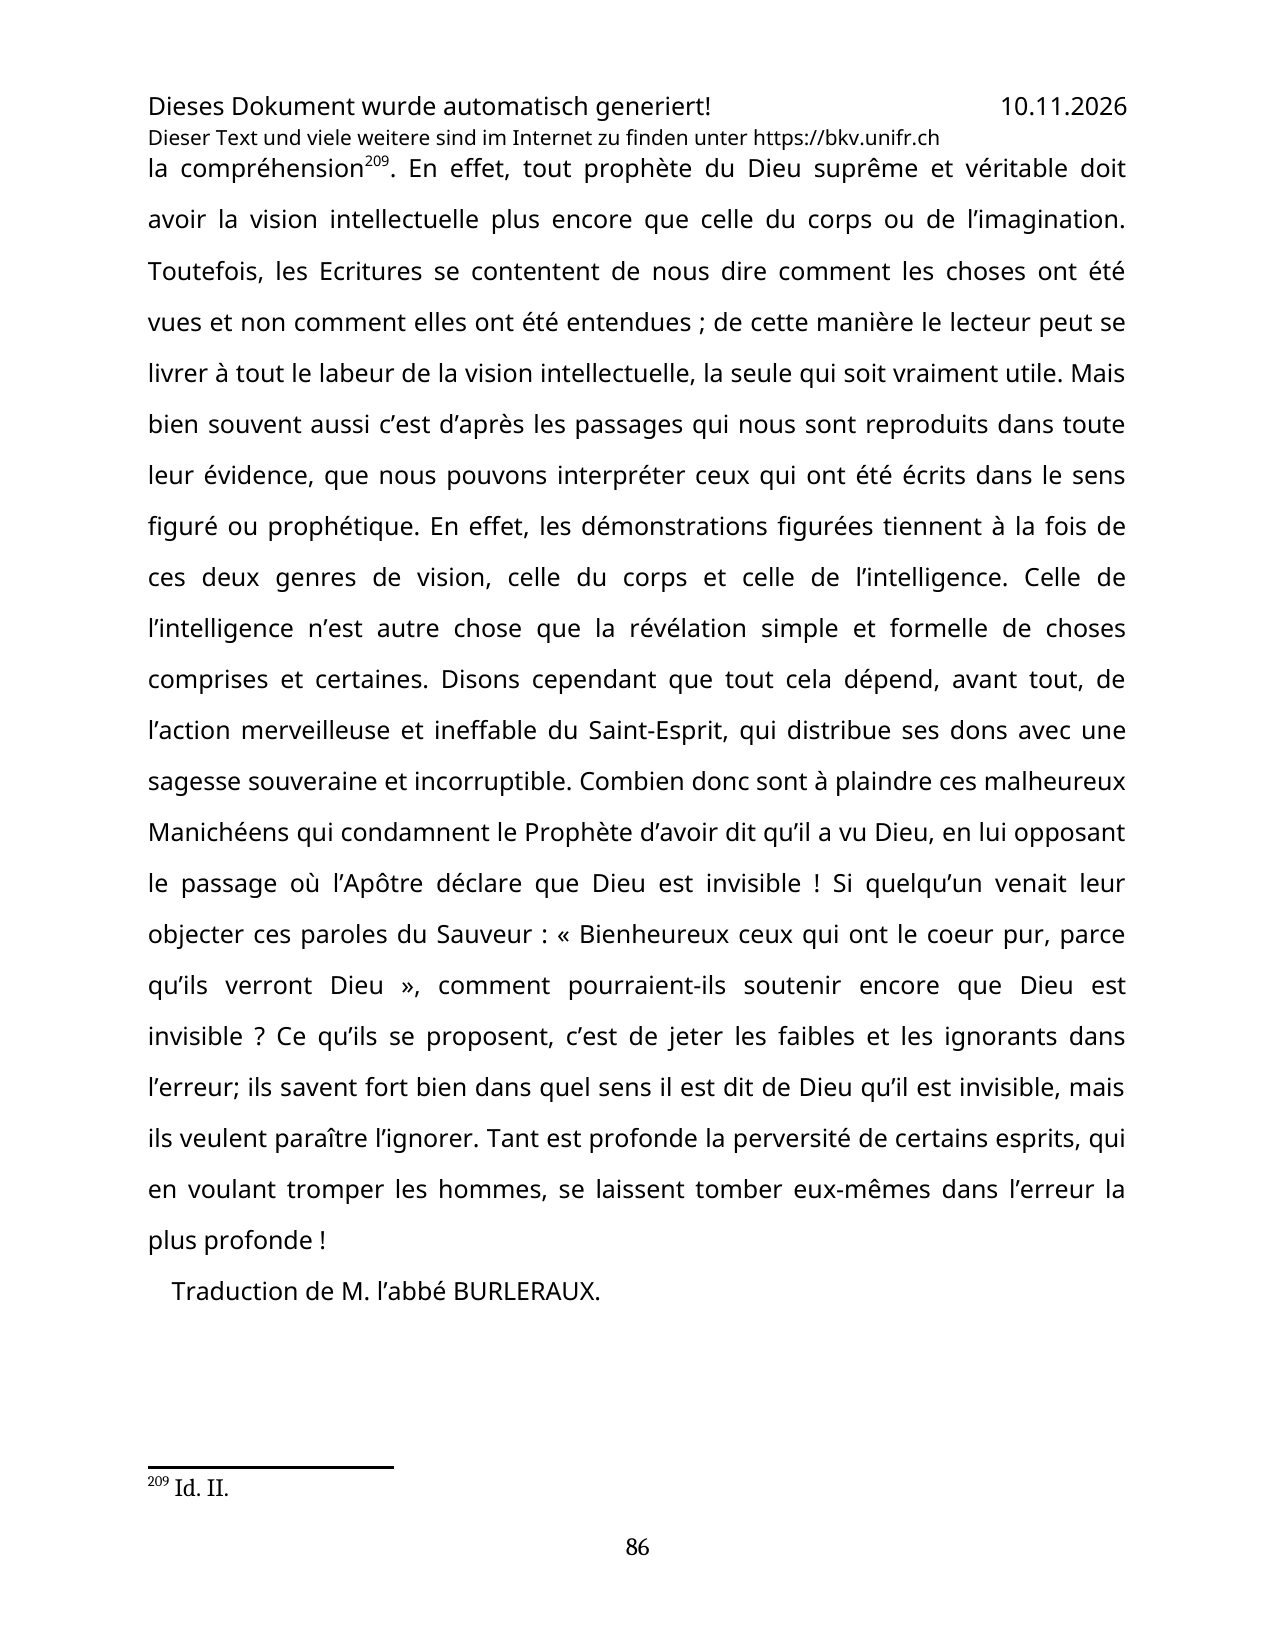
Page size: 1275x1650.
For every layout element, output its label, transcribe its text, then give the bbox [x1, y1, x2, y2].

text Traduction de M. l’abbé BURLERAUX. [148, 1274, 1127, 1308]
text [148, 151, 1127, 1257]
